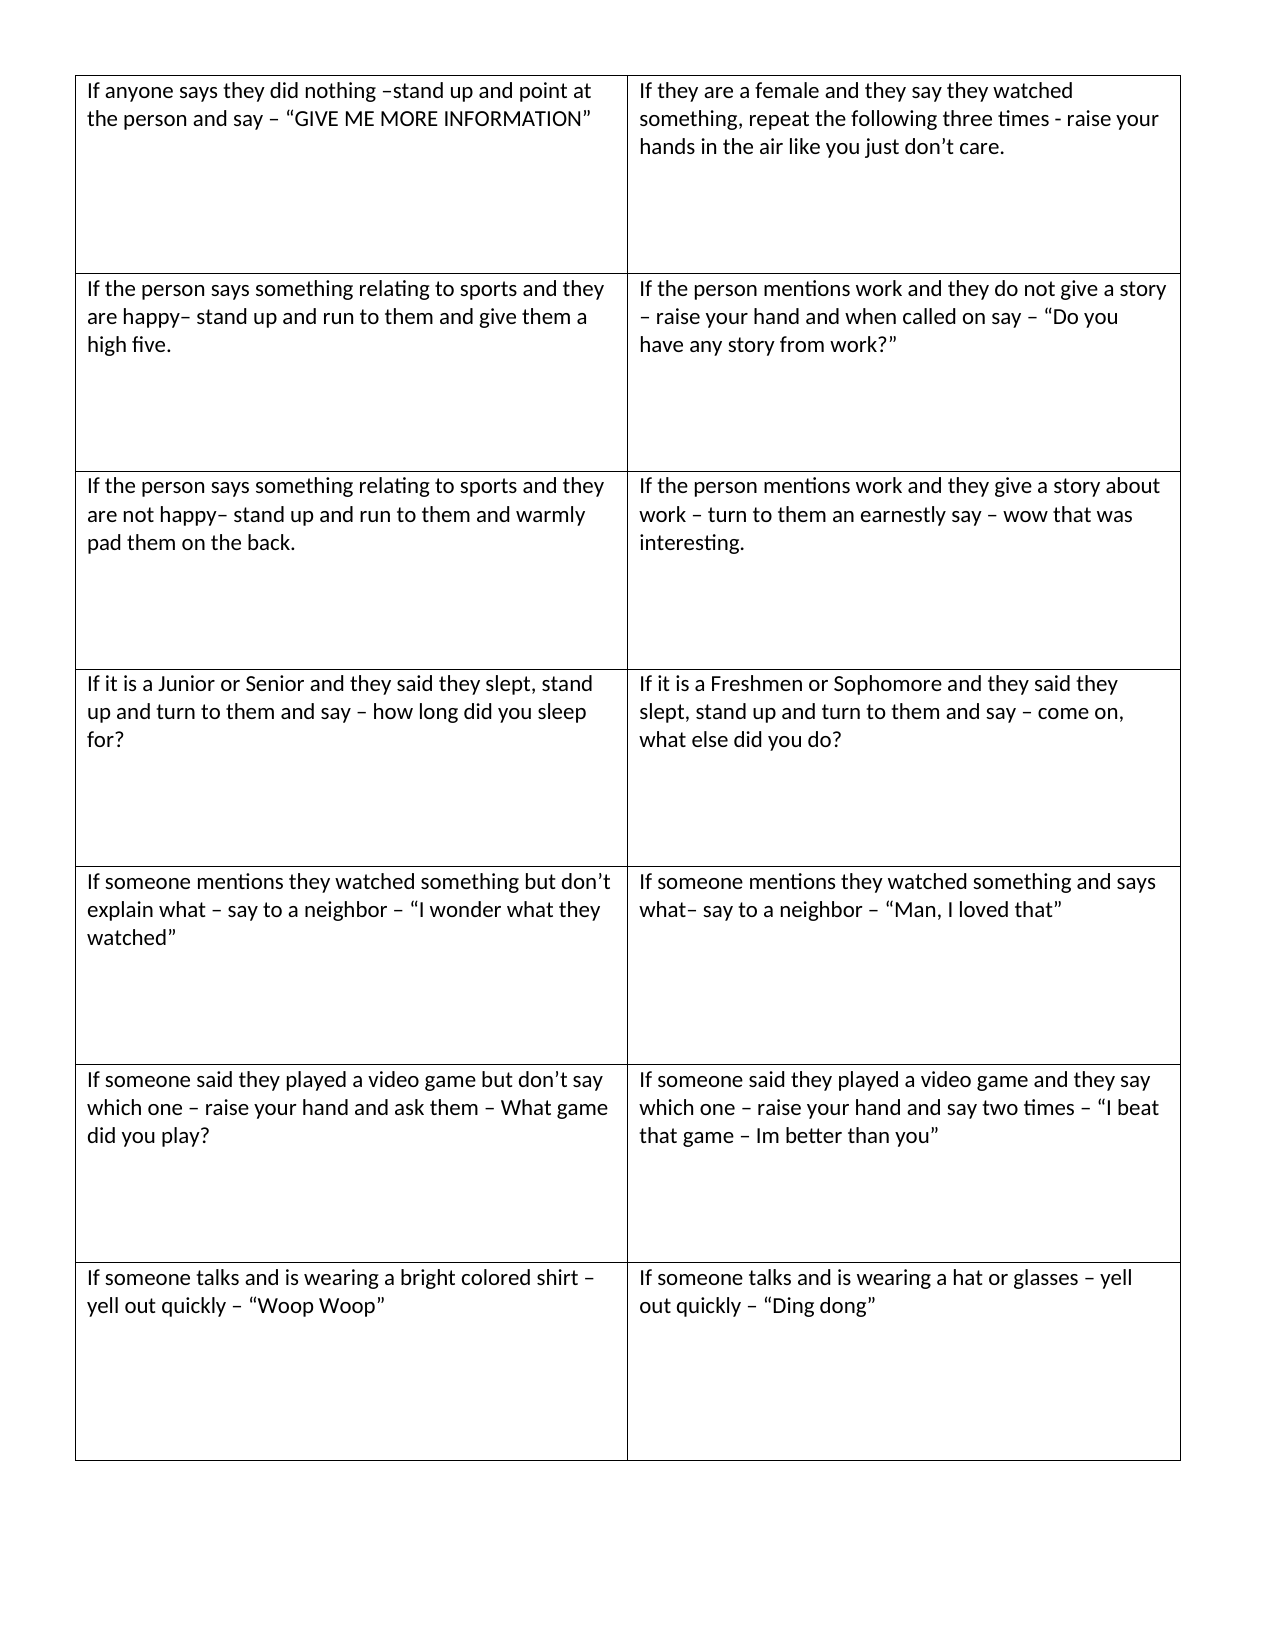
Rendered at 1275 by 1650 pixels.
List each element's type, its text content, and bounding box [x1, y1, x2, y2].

table_cell If it is a Freshmen or Sophomore and they said they slept, stand up and turn to them and say – come on, what else did you do? [628, 670, 1180, 866]
table_cell If it is a Junior or Senior and they said they slept, stand up and turn to them and say – how long did you sleep for? [76, 670, 627, 866]
table_cell If someone mentions they watched something but don’t explain what – say to a neighbor – “I wonder what they watched” [76, 867, 627, 1064]
table_cell If someone said they played a video game and they say which one – raise your hand and say two times – “I beat that game – Im better than you” [628, 1065, 1180, 1262]
table_cell If the person says something relating to sports and they are not happy– stand up and run to them and warmly pad them on the back. [76, 472, 627, 668]
table_cell If anyone says they did nothing –stand up and point at the person and say – “GIVE ME MORE INFORMATION” [76, 76, 627, 273]
table_cell If someone talks and is wearing a bright colored shirt – yell out quickly – “Woop Woop” [76, 1263, 627, 1460]
table_cell If the person mentions work and they give a story about work – turn to them an earnestly say – wow that was interesting. [628, 472, 1180, 668]
table_cell If someone talks and is wearing a hat or glasses – yell out quickly – “Ding dong” [628, 1263, 1180, 1460]
table_cell If someone mentions they watched something and says what– say to a neighbor – “Man, I loved that” [628, 867, 1180, 1064]
table_cell If the person mentions work and they do not give a story – raise your hand and when called on say – “Do you have any story from work?” [628, 274, 1180, 471]
table_cell If someone said they played a video game but don’t say which one – raise your hand and ask them – What game did you play? [76, 1065, 627, 1262]
table_cell If the person says something relating to sports and they are happy– stand up and run to them and give them a high five. [76, 274, 627, 471]
table_cell If they are a female and they say they watched something, repeat the following three times - raise your hands in the air like you just don’t care. [628, 76, 1180, 273]
